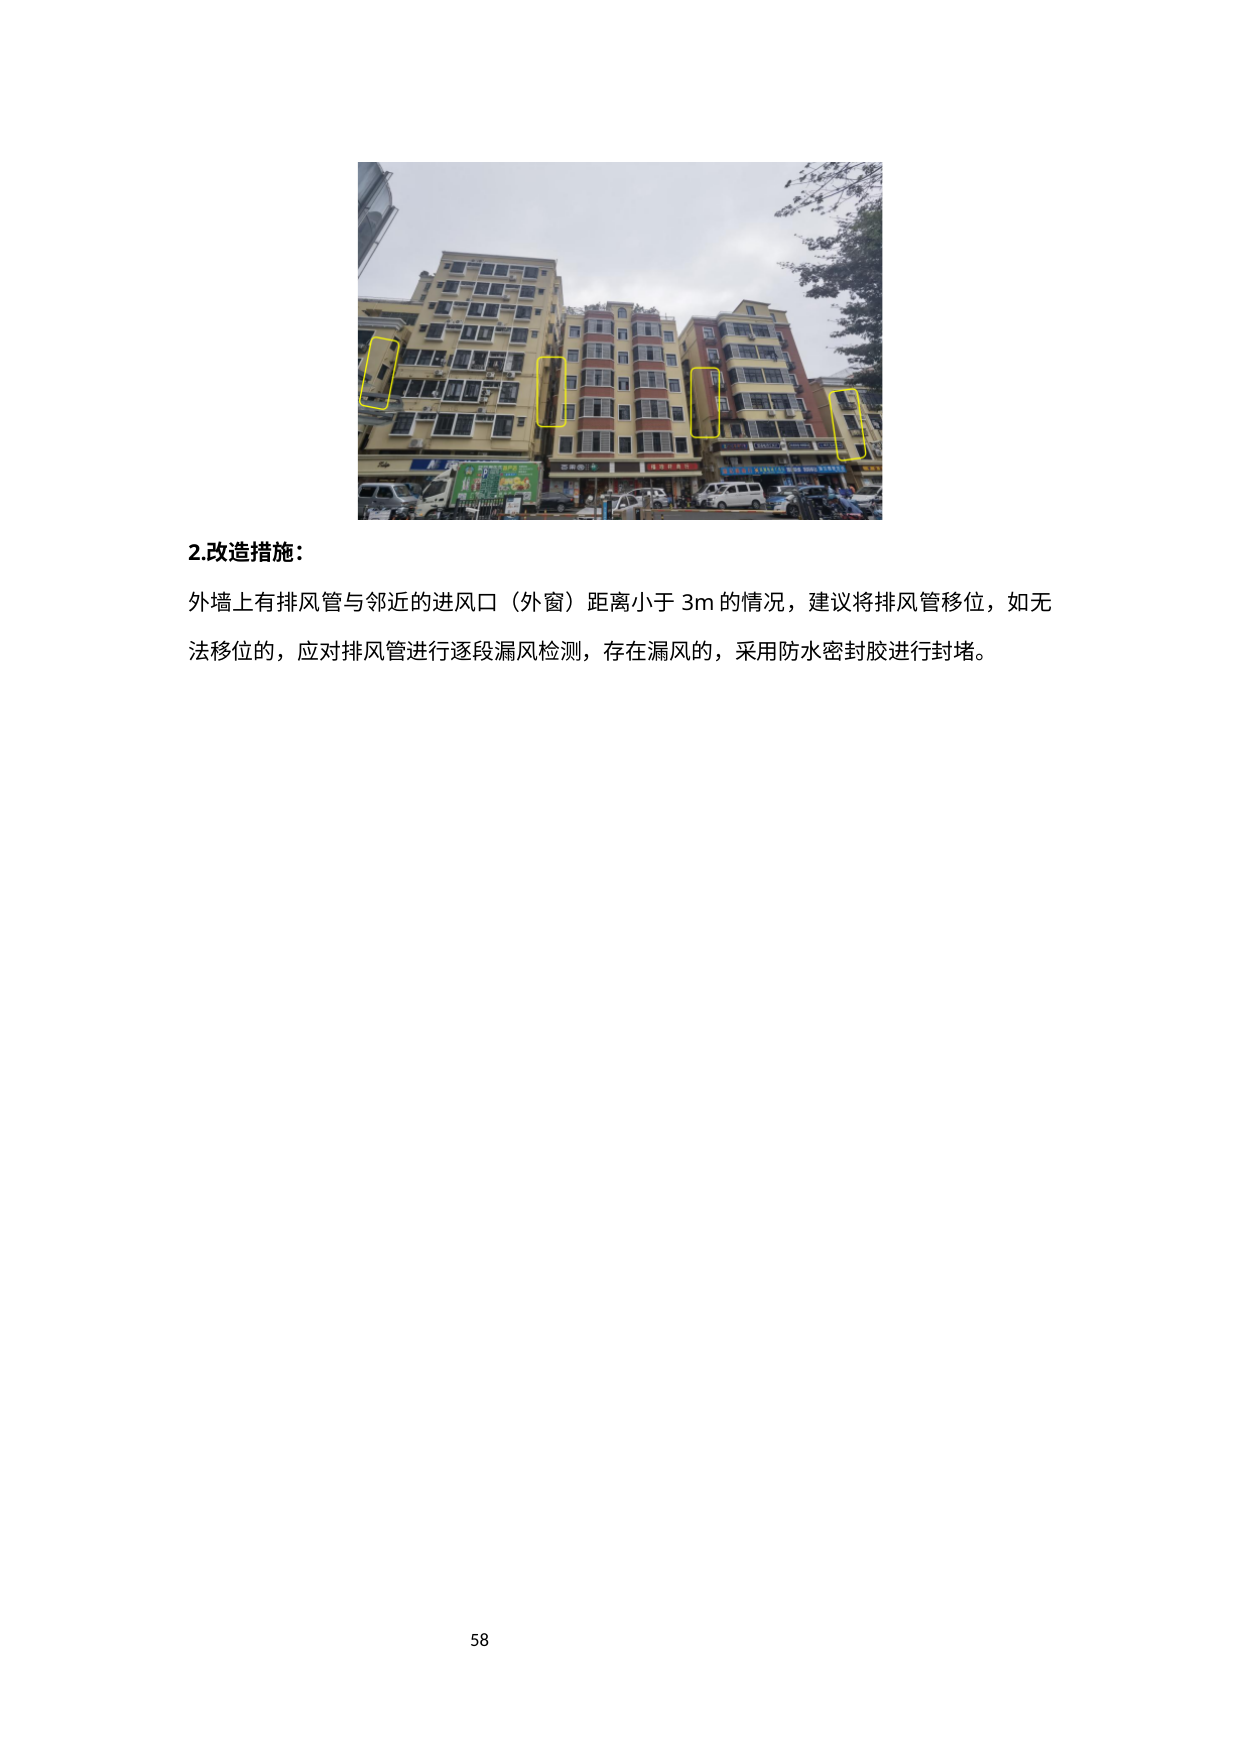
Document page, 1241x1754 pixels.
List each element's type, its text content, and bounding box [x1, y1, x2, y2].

picture [357, 162, 883, 520]
text 外墙上有排风管与邻近的进风口（外窗）距离小于3m的情况，建议将排风管移位，如无法移位的，应对排风管进行逐段漏风检测，存在漏风的，采用防水密封胶进行封堵。 [188, 584, 1052, 667]
text 2.改造措施： [188, 535, 1052, 568]
